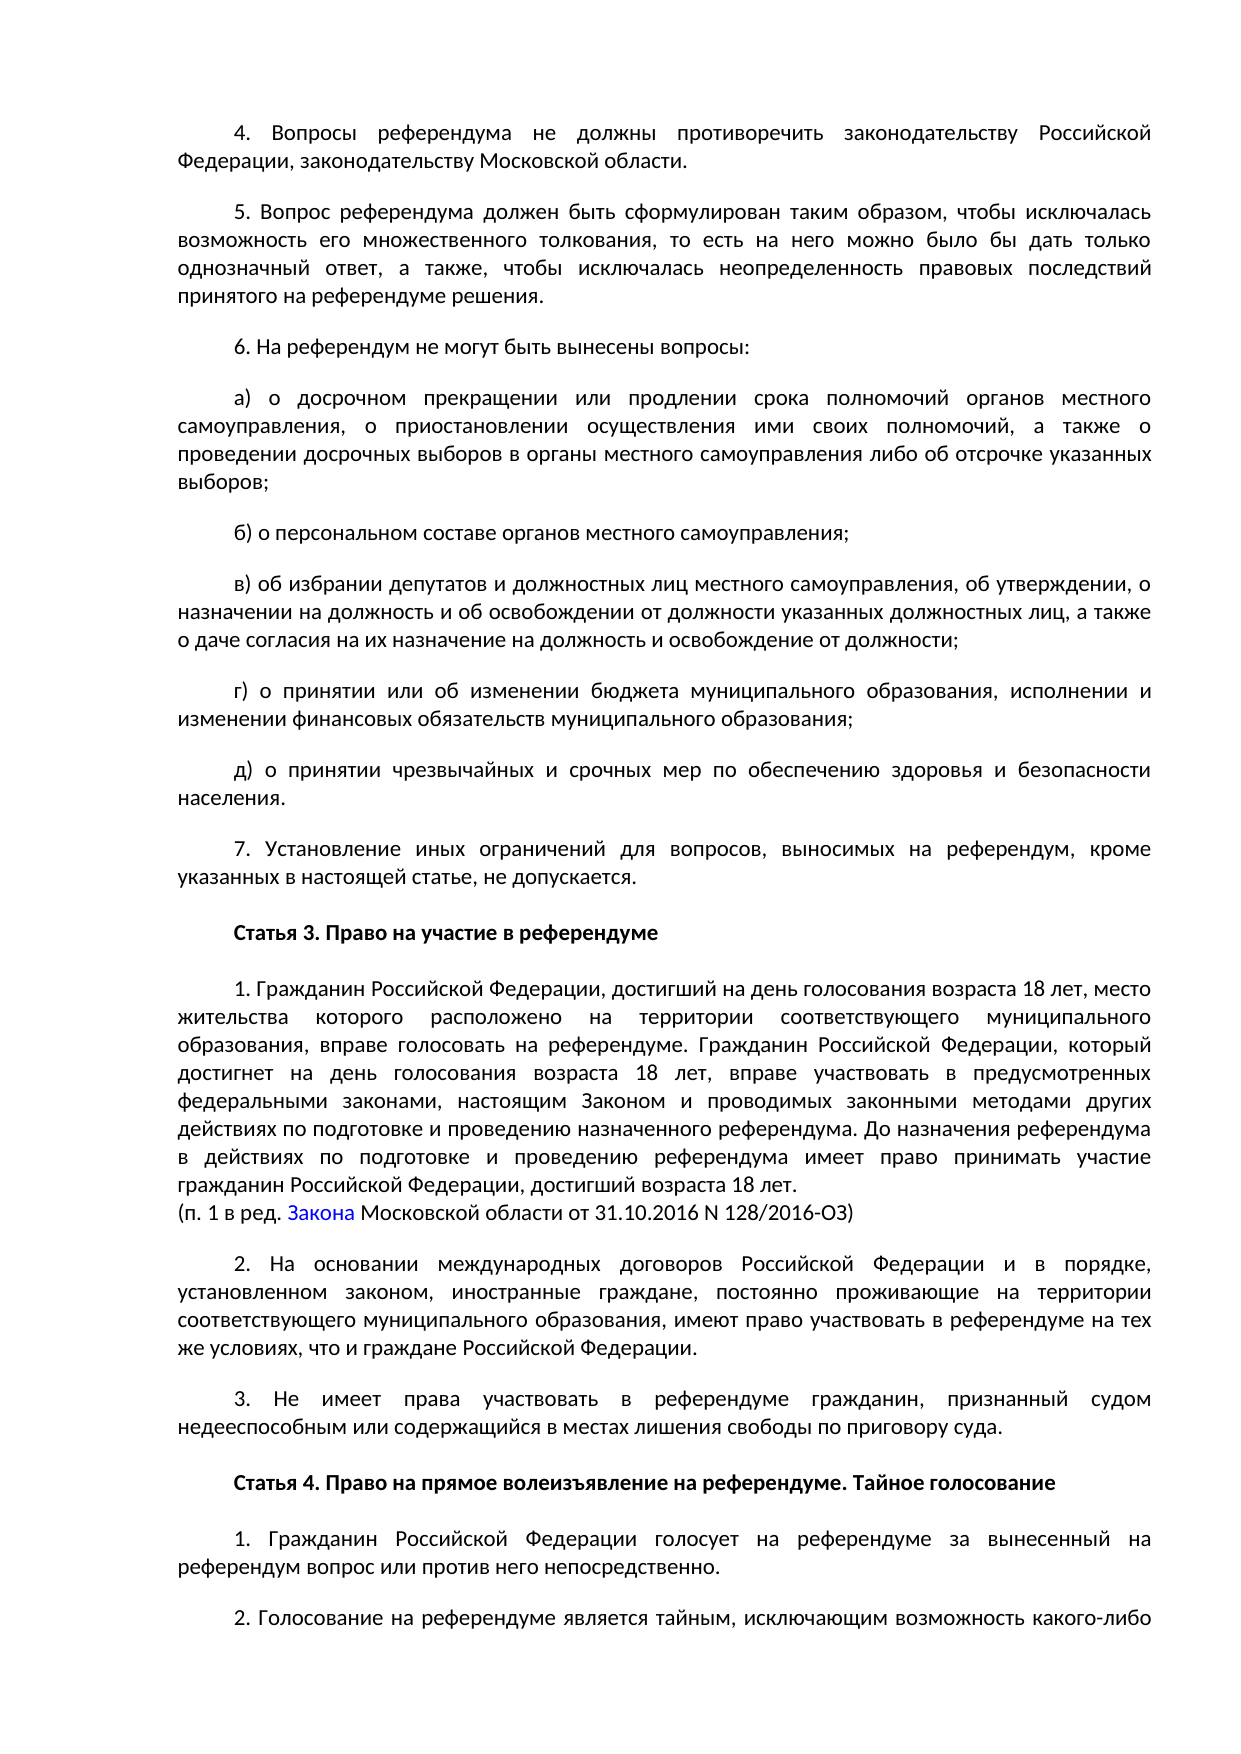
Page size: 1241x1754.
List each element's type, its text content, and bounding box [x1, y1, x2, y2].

text 3. Не имеет права участвовать в референдуме гражданин, признанный судом недееспособным или содержащийся в местах лишения свободы по приговору суда. [177, 1384, 1152, 1440]
text г) о принятии или об изменении бюджета муниципального образования, исполнении и изменении финансовых обязательств муниципального образования; [177, 676, 1152, 732]
title Статья 4. Право на прямое волеизъявление на референдуме. Тайное голосование [177, 1468, 1152, 1496]
text 4. Вопросы референдума не должны противоречить законодательству Российской Федерации, законодательству Московской области. [177, 118, 1152, 174]
text в) об избрании депутатов и должностных лиц местного самоуправления, об утверждении, о назначении на должность и об освобождении от должности указанных должностных лиц, а также о даче согласия на их назначение на должность и освобождение от должности; [177, 569, 1152, 653]
text 1. Гражданин Российской Федерации, достигший на день голосования возраста 18 лет, место жительства которого расположено на территории соответствующего муниципального образования, вправе голосовать на референдуме. Гражданин Российской Федерации, который достигнет на день голосования возраста 18 лет, вправе участвовать в предусмотренных федеральными законами, настоящим Законом и проводимых законными методами других действиях по подготовке и проведению назначенного референдума. До назначения референдума в действиях по подготовке и проведению референдума имеет право принимать участие гражданин Российской Федерации, достигший возраста 18 лет. [177, 974, 1152, 1198]
text 2. На основании международных договоров Российской Федерации и в порядке, установленном законом, иностранные граждане, постоянно проживающие на территории соответствующего муниципального образования, имеют право участвовать в референдуме на тех же условиях, что и граждане Российской Федерации. [177, 1249, 1152, 1361]
text 5. Вопрос референдума должен быть сформулирован таким образом, чтобы исключалась возможность его множественного толкования, то есть на него можно было бы дать только однозначный ответ, а также, чтобы исключалась неопределенность правовых последствий принятого на референдуме решения. [177, 197, 1152, 309]
text 7. Установление иных ограничений для вопросов, выносимых на референдум, кроме указанных в настоящей статье, не допускается. [177, 834, 1152, 890]
text а) о досрочном прекращении или продлении срока полномочий органов местного самоуправления, о приостановлении осуществления ими своих полномочий, а также о проведении досрочных выборов в органы местного самоуправления либо об отсрочке указанных выборов; [177, 383, 1152, 495]
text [177, 1603, 1152, 1631]
text д) о принятии чрезвычайных и срочных мер по обеспечению здоровья и безопасности населения. [177, 755, 1152, 811]
text (п. 1 в ред. Закона Московской области от 31.10.2016 N 128/2016-ОЗ) [177, 1198, 1152, 1226]
text 6. На референдум не могут быть вынесены вопросы: [177, 332, 1152, 360]
text б) о персональном составе органов местного самоуправления; [177, 518, 1152, 546]
text 1. Гражданин Российской Федерации голосует на референдуме за вынесенный на референдум вопрос или против него непосредственно. [177, 1524, 1152, 1580]
title Статья 3. Право на участие в референдуме [177, 918, 1152, 946]
